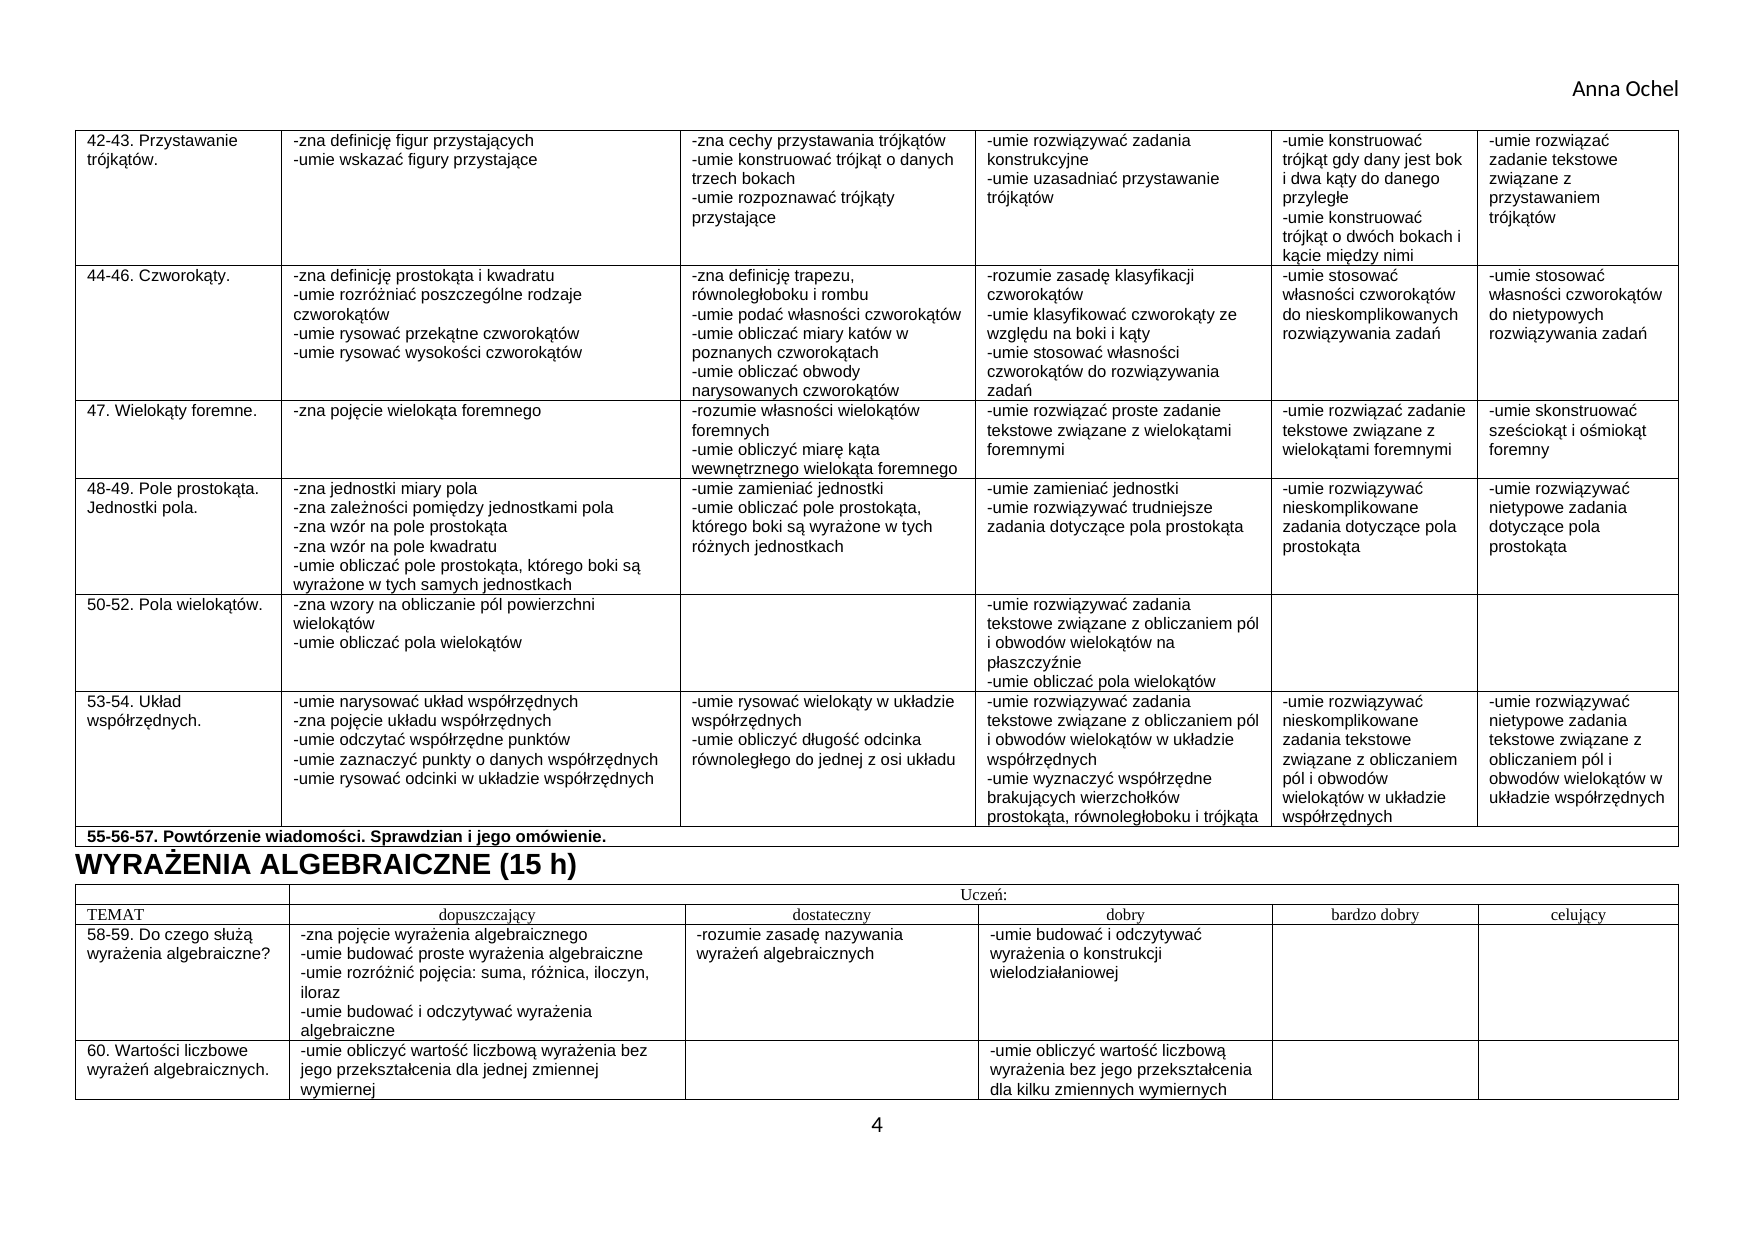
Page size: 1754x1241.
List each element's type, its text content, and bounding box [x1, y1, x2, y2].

table_cell 60. Wartości liczbowe wyrażeń algebraicznych. [76, 1041, 289, 1098]
table_cell -zna pojęcie wyrażenia algebraicznego -umie budować proste wyrażenia algebraiczne -umie rozróżnić pojęcia: suma, różnica, iloczyn, iloraz -umie budować i odczytywać wyrażenia algebraiczne [290, 925, 685, 1040]
table_cell -umie konstruować trójkąt gdy dany jest bok i dwa kąty do danego przyległe -umie konstruować trójkąt o dwóch bokach i kącie między nimi [1272, 131, 1477, 265]
table_cell -umie rozwiązać zadanie tekstowe związane z przystawaniem trójkątów [1478, 131, 1678, 265]
table_header Uczeń: [290, 885, 1678, 904]
table_cell -umie rozwiązać zadanie tekstowe związane z wielokątami foremnymi [1272, 401, 1477, 478]
table_cell -rozumie własności wielokątów foremnych -umie obliczyć miarę kąta wewnętrznego wielokąta foremnego [681, 401, 975, 478]
table_cell -umie rozwiązywać zadania tekstowe związane z obliczaniem pól i obwodów wielokątów na płaszczyźnie -umie obliczać pola wielokątów [976, 595, 1271, 691]
table_cell 48-49. Pole prostokąta. Jednostki pola. [76, 479, 281, 594]
table_cell bardzo dobry [1273, 905, 1478, 924]
table_cell 44-46. Czworokąty. [76, 266, 281, 400]
table_cell dopuszczający [290, 905, 685, 924]
table_cell -zna definicję figur przystających -umie wskazać figury przystające [282, 131, 680, 265]
table_cell dobry [979, 905, 1272, 924]
table_cell -umie rozwiązywać nieskomplikowane zadania tekstowe związane z obliczaniem pól i obwodów wielokątów w układzie współrzędnych [1272, 692, 1477, 826]
table_cell -umie stosować własności czworokątów do nietypowych rozwiązywania zadań [1478, 266, 1678, 400]
table_cell -umie rozwiązać proste zadanie tekstowe związane z wielokątami foremnymi [976, 401, 1271, 478]
table_cell [1273, 925, 1478, 1040]
table_cell 58-59. Do czego służą wyrażenia algebraiczne? [76, 925, 289, 1040]
table_cell -umie stosować własności czworokątów do nieskomplikowanych rozwiązywania zadań [1272, 266, 1477, 400]
table_cell dostateczny [686, 905, 978, 924]
table_cell -umie budować i odczytywać wyrażenia o konstrukcji wielodziałaniowej [979, 925, 1272, 1040]
table_cell -umie rozwiązywać nieskomplikowane zadania dotyczące pola prostokąta [1272, 479, 1477, 594]
table_cell -umie zamieniać jednostki -umie obliczać pole prostokąta, którego boki są wyrażone w tych różnych jednostkach [681, 479, 975, 594]
table_cell -zna definicję prostokąta i kwadratu -umie rozróżniać poszczególne rodzaje czworokątów -umie rysować przekątne czworokątów -umie rysować wysokości czworokątów [282, 266, 680, 400]
table_cell 47. Wielokąty foremne. [76, 401, 281, 478]
table_cell -zna cechy przystawania trójkątów -umie konstruować trójkąt o danych trzech bokach -umie rozpoznawać trójkąty przystające [681, 131, 975, 265]
table_cell -umie rozwiązywać nietypowe zadania dotyczące pola prostokąta [1478, 479, 1678, 594]
table_cell 53-54. Układ współrzędnych. [76, 692, 281, 826]
table_cell -umie obliczyć wartość liczbową wyrażenia bez jego przekształcenia dla kilku zmiennych wymiernych [979, 1041, 1272, 1098]
table_cell [1479, 1041, 1678, 1098]
table_cell -umie rozwiązywać nietypowe zadania tekstowe związane z obliczaniem pól i obwodów wielokątów w układzie współrzędnych [1478, 692, 1678, 826]
table_cell -umie narysować układ współrzędnych -zna pojęcie układu współrzędnych -umie odczytać współrzędne punktów -umie zaznaczyć punkty o danych współrzędnych -umie rysować odcinki w układzie współrzędnych [282, 692, 680, 826]
table_cell 50-52. Pola wielokątów. [76, 595, 281, 691]
table_cell [681, 595, 975, 691]
table_cell -rozumie zasadę klasyfikacji czworokątów -umie klasyfikować czworokąty ze względu na boki i kąty -umie stosować własności czworokątów do rozwiązywania zadań [976, 266, 1271, 400]
table_cell [1272, 595, 1477, 691]
table_cell 42-43. Przystawanie trójkątów. [76, 131, 281, 265]
table_cell -zna jednostki miary pola -zna zależności pomiędzy jednostkami pola -zna wzór na pole prostokąta -zna wzór na pole kwadratu -umie obliczać pole prostokąta, którego boki są wyrażone w tych samych jednostkach [282, 479, 680, 594]
table_cell [686, 1041, 978, 1098]
table_header [76, 885, 289, 904]
table_cell -rozumie zasadę nazywania wyrażeń algebraicznych [686, 925, 978, 1040]
table_cell -umie rysować wielokąty w układzie współrzędnych -umie obliczyć długość odcinka równoległego do jednej z osi układu [681, 692, 975, 826]
text WYRAŻENIA ALGEBRAICZNE (15 h) [75, 847, 1679, 881]
table_cell -zna definicję trapezu, równoległoboku i rombu -umie podać własności czworokątów -umie obliczać miary katów w poznanych czworokątach -umie obliczać obwody narysowanych czworokątów [681, 266, 975, 400]
table_cell -umie zamieniać jednostki -umie rozwiązywać trudniejsze zadania dotyczące pola prostokąta [976, 479, 1271, 594]
table_cell celujący [1479, 905, 1678, 924]
table_cell [1478, 595, 1678, 691]
table_cell [1479, 925, 1678, 1040]
table_cell TEMAT [76, 905, 289, 924]
table_cell 55-56-57. Powtórzenie wiadomości. Sprawdzian i jego omówienie. [76, 827, 1678, 846]
table_cell -umie rozwiązywać zadania konstrukcyjne -umie uzasadniać przystawanie trójkątów [976, 131, 1271, 265]
table_cell -umie rozwiązywać zadania tekstowe związane z obliczaniem pól i obwodów wielokątów w układzie współrzędnych -umie wyznaczyć współrzędne brakujących wierzchołków prostokąta, równoległoboku i trójkąta [976, 692, 1271, 826]
table_cell [1273, 1041, 1478, 1098]
table_cell -zna wzory na obliczanie pól powierzchni wielokątów -umie obliczać pola wielokątów [282, 595, 680, 691]
table_cell -umie obliczyć wartość liczbową wyrażenia bez jego przekształcenia dla jednej zmiennej wymiernej [290, 1041, 685, 1098]
table_cell -umie skonstruować sześciokąt i ośmiokąt foremny [1478, 401, 1678, 478]
table_cell -zna pojęcie wielokąta foremnego [282, 401, 680, 478]
